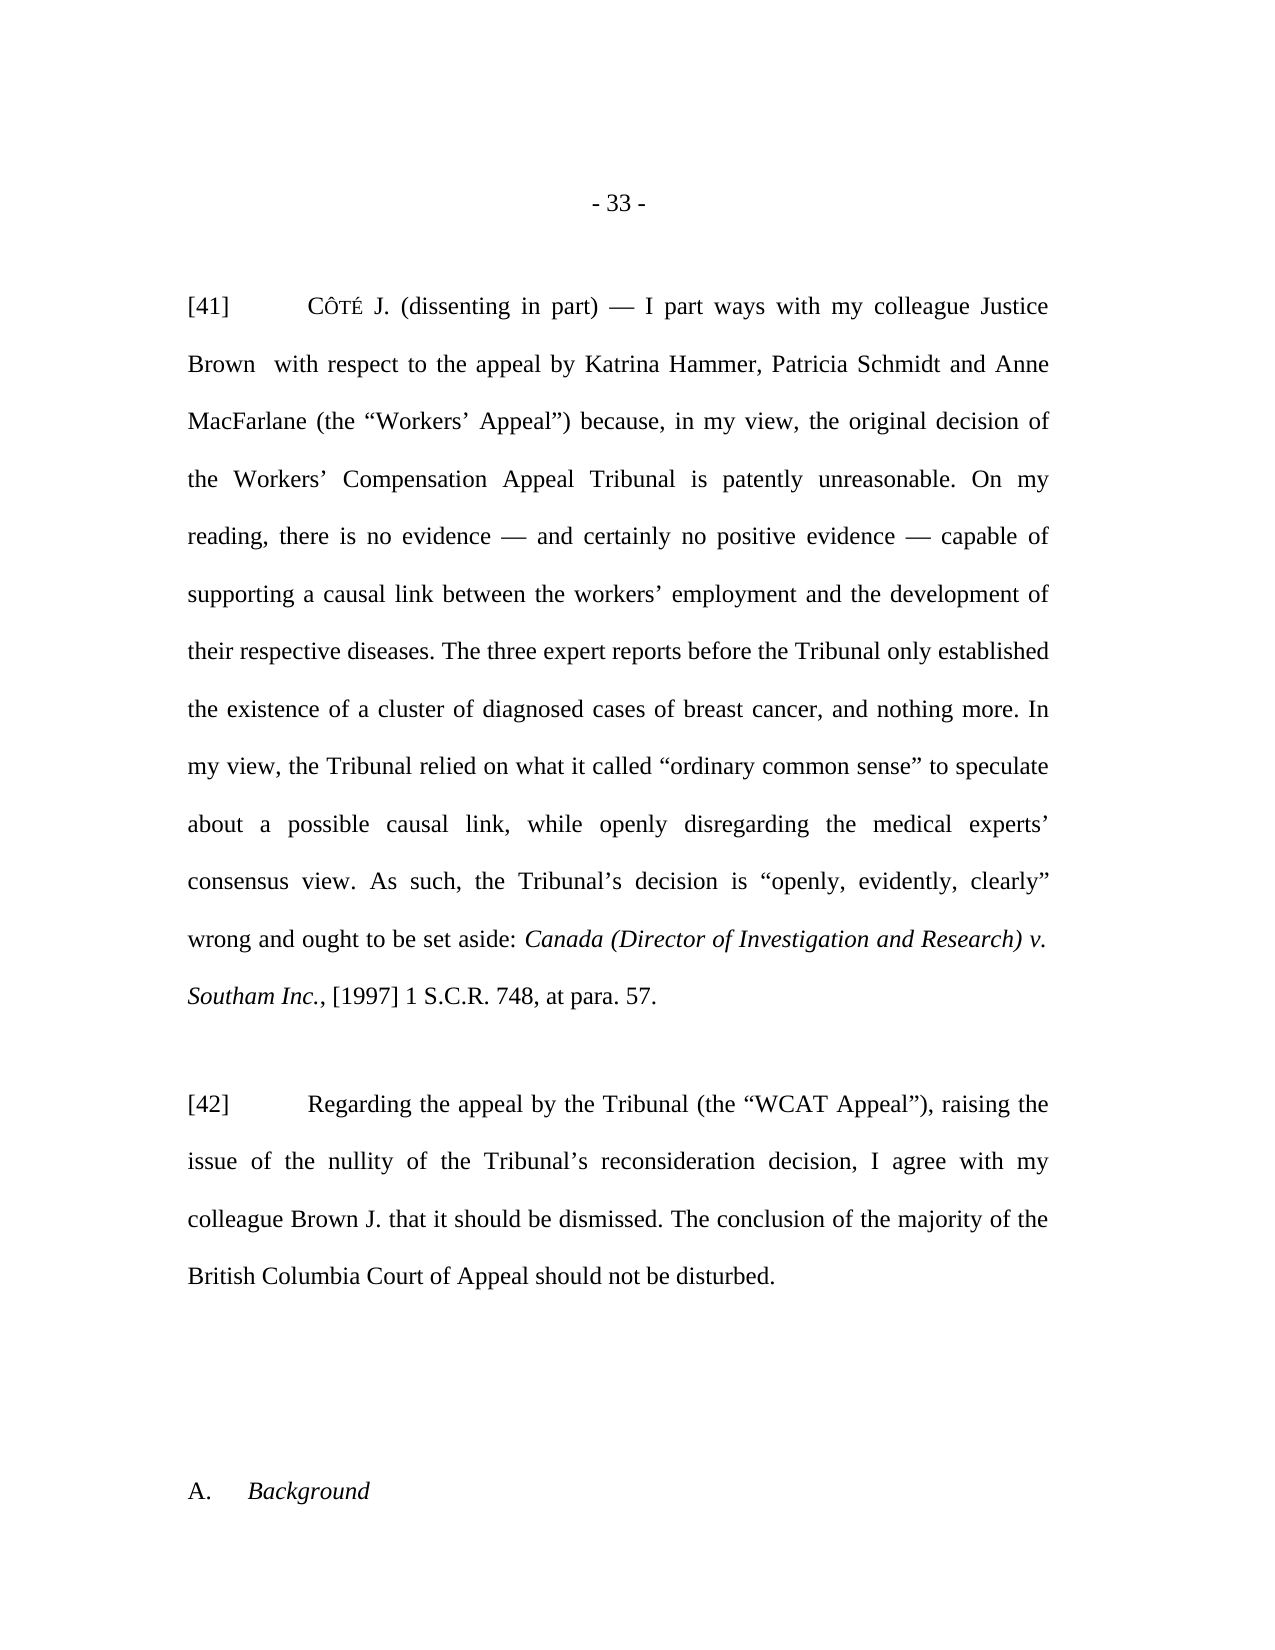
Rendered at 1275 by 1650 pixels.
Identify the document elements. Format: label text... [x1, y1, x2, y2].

title Background [187, 1476, 1050, 1505]
text Regarding the appeal by the Tribunal (the “WCAT Appeal”), raising the issue of the nullity of the Tribunal’s reconsideration decision, I agree with my colleague Brown J. that it should be dismissed. The conclusion of the majority of the British Columbia Court of Appeal should not be disturbed. [187, 1089, 1050, 1290]
text Côté J. (dissenting in part) — I part ways with my colleague Justice Brown with respect to the appeal by Katrina Hammer, Patricia Schmidt and Anne MacFarlane (the “Workers’ Appeal”) because, in my view, the original decision of the Workers’ Compensation Appeal Tribunal is patently unreasonable. On my reading, there is no evidence — and certainly no positive evidence — capable of supporting a causal link between the workers’ employment and the development of their respective diseases. The three expert reports before the Tribunal only established the existence of a cluster of diagnosed cases of breast cancer, and nothing more. In my view, the Tribunal relied on what it called “ordinary common sense” to speculate about a possible causal link, while openly disregarding the medical experts’ consensus view. As such, the Tribunal’s decision is “openly, evidently, clearly” wrong and ought to be set aside: Canada (Director of Investigation and Research) v. Southam Inc., [1997] 1 S.C.R. 748, at para. 57. [187, 291, 1050, 1010]
